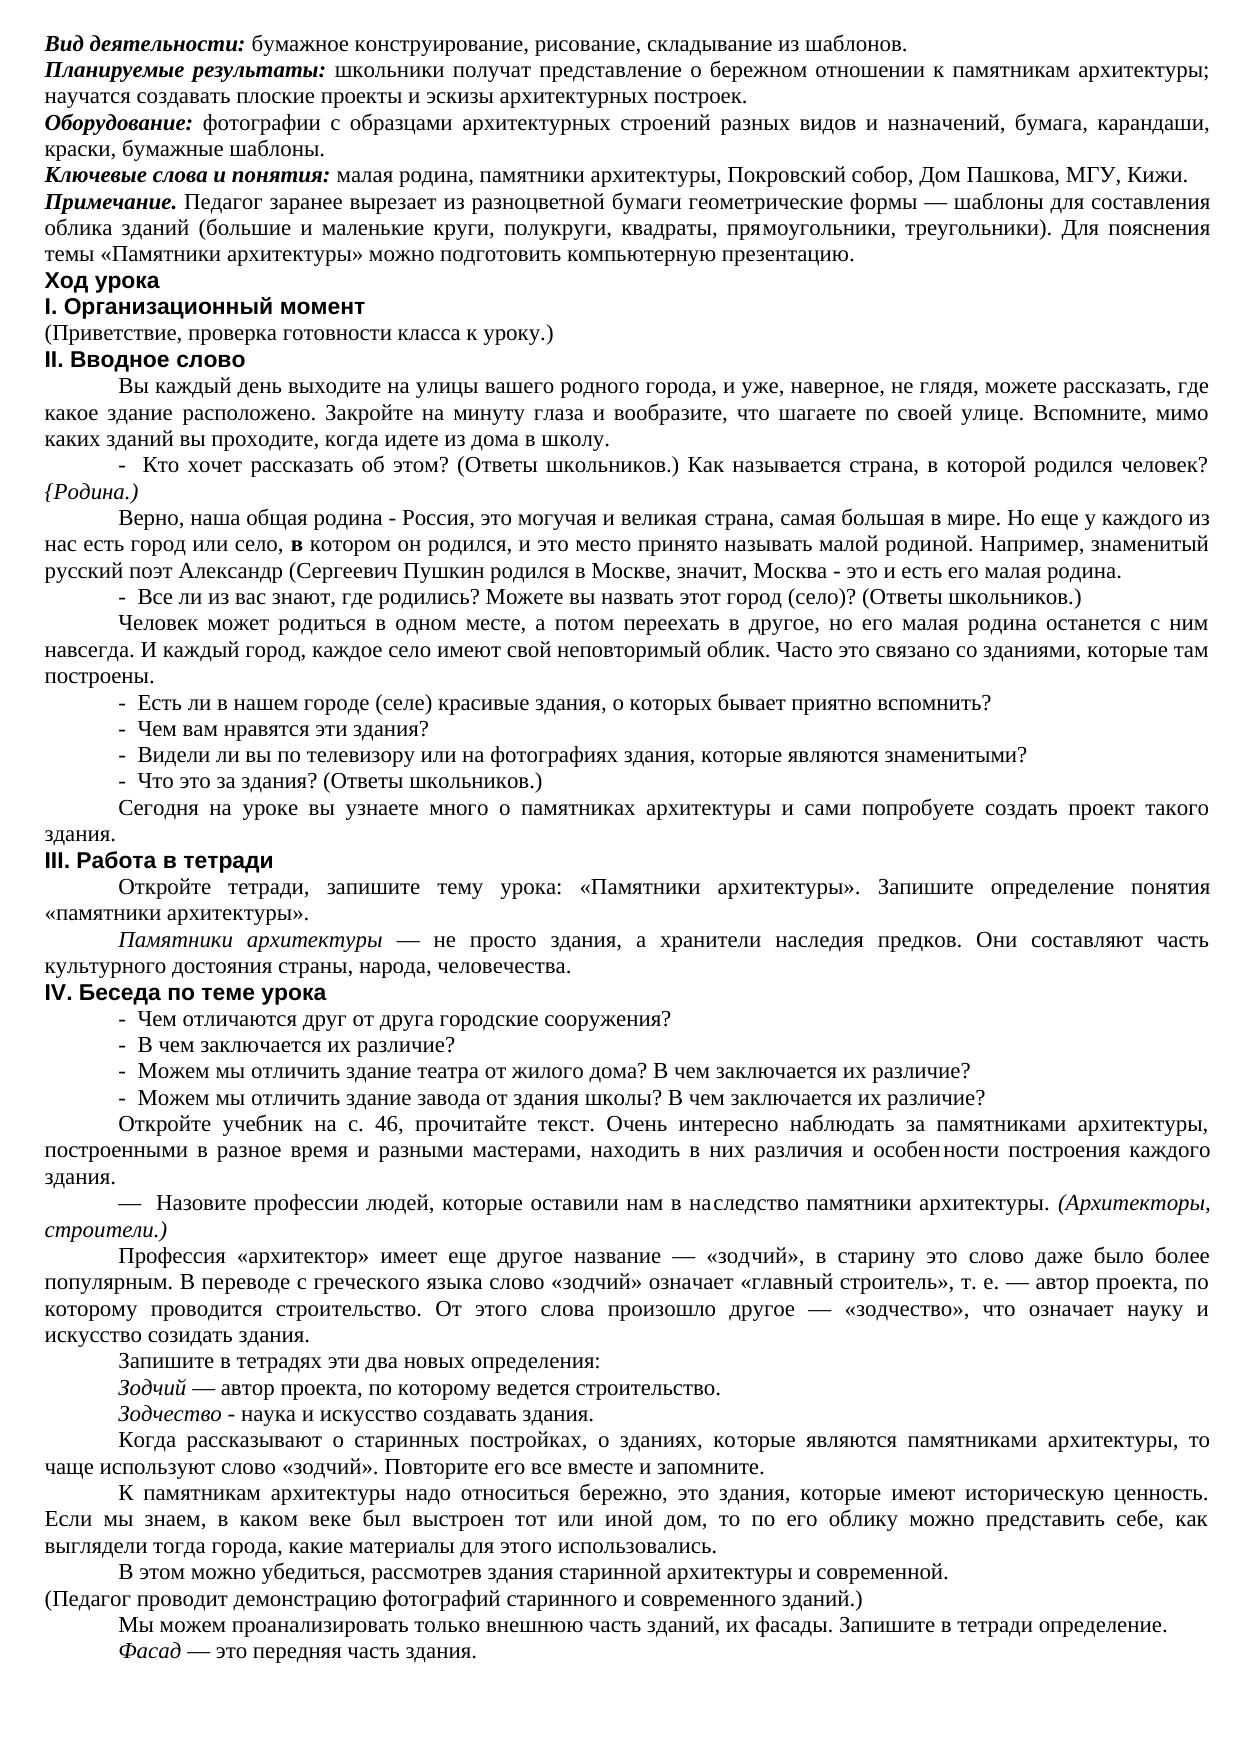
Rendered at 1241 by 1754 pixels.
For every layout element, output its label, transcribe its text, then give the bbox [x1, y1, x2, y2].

text Примечание. Педагог заранее вырезает из разноцветной бумаги геометрические формы — шаблоны для составления облика зданий (большие и маленькие круги, полукруги, квадраты, прямоугольники, треугольники). Для пояснения темы «Памятники архитектуры» можно подготовить компьютерную презентацию. [44, 188, 1211, 267]
text I. Организационный момент [44, 293, 1211, 319]
text Верно, наша общая родина - Россия, это могучая и великая страна, самая большая в мире. Но еще у каждого из нас есть город или село, в котором он родился, и это место принято называть малой родиной. Например, знаменитый русский поэт Александр (Сергеевич Пушкин родился в Москве, значит, Москва - это и есть его малая родина. [44, 504, 1211, 583]
text Планируемые результаты: школьники получат представление о бережном отношении к памятникам архитектуры; научатся создавать плоские проекты и эскизы архитектурных построек. [44, 56, 1211, 109]
text Вы каждый день выходите на улицы вашего родного города, и уже, наверное, не глядя, можете рассказать, где какое здание расположено. Закройте на минуту глаза и вообразите, что шагаете по своей улице. Вспомните, мимо каких зданий вы проходите, когда идете из дома в школу. [44, 372, 1211, 451]
text Откройте тетради, запишите тему урока: «Памятники архитектуры». Запишите определение понятия «памятники архитектуры». [44, 873, 1211, 926]
text - Все ли из вас знают, где родились? Можете вы назвать этот город (село)? (Ответы школьников.) [44, 583, 1211, 609]
text Вид деятельности: бумажное конструирование, рисование, складывание из шаблонов. [44, 29, 1211, 56]
text Профессия «архитектор» имеет еще другое название — «зодчий», в старину это слово даже было более популярным. В переводе с греческого языка слово «зодчий» означает «главный строитель», т. е. — автор проекта, по которому проводится строительство. От этого слова произошло другое — «зодчество», что означает науку и искусство созидать здания. [44, 1242, 1211, 1347]
text - Кто хочет рассказать об этом? (Ответы школьников.) Как называется страна, в которой родился человек? {Родина.) [44, 451, 1211, 504]
text - Что это за здания? (Ответы школьников.) [44, 768, 1211, 794]
text Откройте учебник на с. 46, прочитайте текст. Очень интересно наблюдать за памятниками архитектуры, построенными в разное время и разными мастерами, находить в них различия и особенности построения каждого здания. [44, 1110, 1211, 1189]
text - Есть ли в нашем городе (селе) красивые здания, о которых бывает приятно вспомнить? [44, 688, 1211, 715]
text Человек может родиться в одном месте, а потом переехать в другое, но его малая родина останется с ним навсегда. И каждый город, каждое село имеют свой неповторимый облик. Часто это связано со зданиями, которые там построены. [44, 609, 1211, 688]
text - Чем вам нравятся эти здания? [44, 715, 1211, 741]
text Ключевые слова и понятия: малая родина, памятники архитектуры, Покровский собор, Дом Пашкова, МГУ, Кижи. [44, 161, 1211, 188]
text - Видели ли вы по телевизору или на фотографиях здания, которые являются знаменитыми? [44, 741, 1211, 768]
text - В чем заключается их различие? [44, 1031, 1211, 1057]
text Зодчий — автор проекта, по которому ведется строительство. [44, 1374, 1211, 1400]
text В этом можно убедиться, рассмотрев здания старинной архитектуры и современной. [44, 1558, 1211, 1584]
text Ход урока [44, 267, 1211, 293]
text Сегодня на уроке вы узнаете много о памятниках архитектуры и сами попробуете создать проект такого здания. [44, 794, 1211, 847]
text — Назовите профессии людей, которые оставили нам в наследство памятники архитектуры. (Архитекторы, строители.) [44, 1189, 1211, 1242]
text - Чем отличаются друг от друга городские сооружения? [44, 1005, 1211, 1031]
text Когда рассказывают о старинных постройках, о зданиях, которые являются памятниками архитектуры, то чаще используют слово «зодчий». Повторите его все вместе и запомните. [44, 1426, 1211, 1479]
text (Приветствие, проверка готовности класса к уроку.) [44, 319, 1211, 346]
text Оборудование: фотографии с образцами архитектурных строений разных видов и назначений, бумага, карандаши, краски, бумажные шаблоны. [44, 109, 1211, 161]
text - Можем мы отличить здание театра от жилого дома? В чем заключается их различие? [44, 1057, 1211, 1084]
text К памятникам архитектуры надо относиться бережно, это здания, которые имеют историческую ценность. Если мы знаем, в каком веке был выстроен тот или иной дом, то по его облику можно представить себе, как выглядели тогда города, какие материалы для этого использовались. [44, 1479, 1211, 1558]
text Запишите в тетрадях эти два новых определения: [44, 1347, 1211, 1374]
text - Можем мы отличить здание завода от здания школы? В чем заключается их различие? [44, 1084, 1211, 1110]
text II. Вводное слово [44, 346, 1211, 372]
text Мы можем проанализировать только внешнюю часть зданий, их фасады. Запишите в тетради определение. [44, 1611, 1211, 1637]
text IV. Беседа по теме урока [44, 978, 1211, 1005]
text Зодчество - наука и искусство создавать здания. [44, 1400, 1211, 1426]
text Памятники архитектуры — не просто здания, а хранители наследия предков. Они составляют часть культурного достояния страны, народа, человечества. [44, 926, 1211, 978]
text Фасад — это передняя часть здания. [44, 1637, 1211, 1664]
text (Педагог проводит демонстрацию фотографий старинного и современного зданий.) [44, 1584, 1211, 1611]
text III. Работа в тетради [44, 847, 1211, 873]
